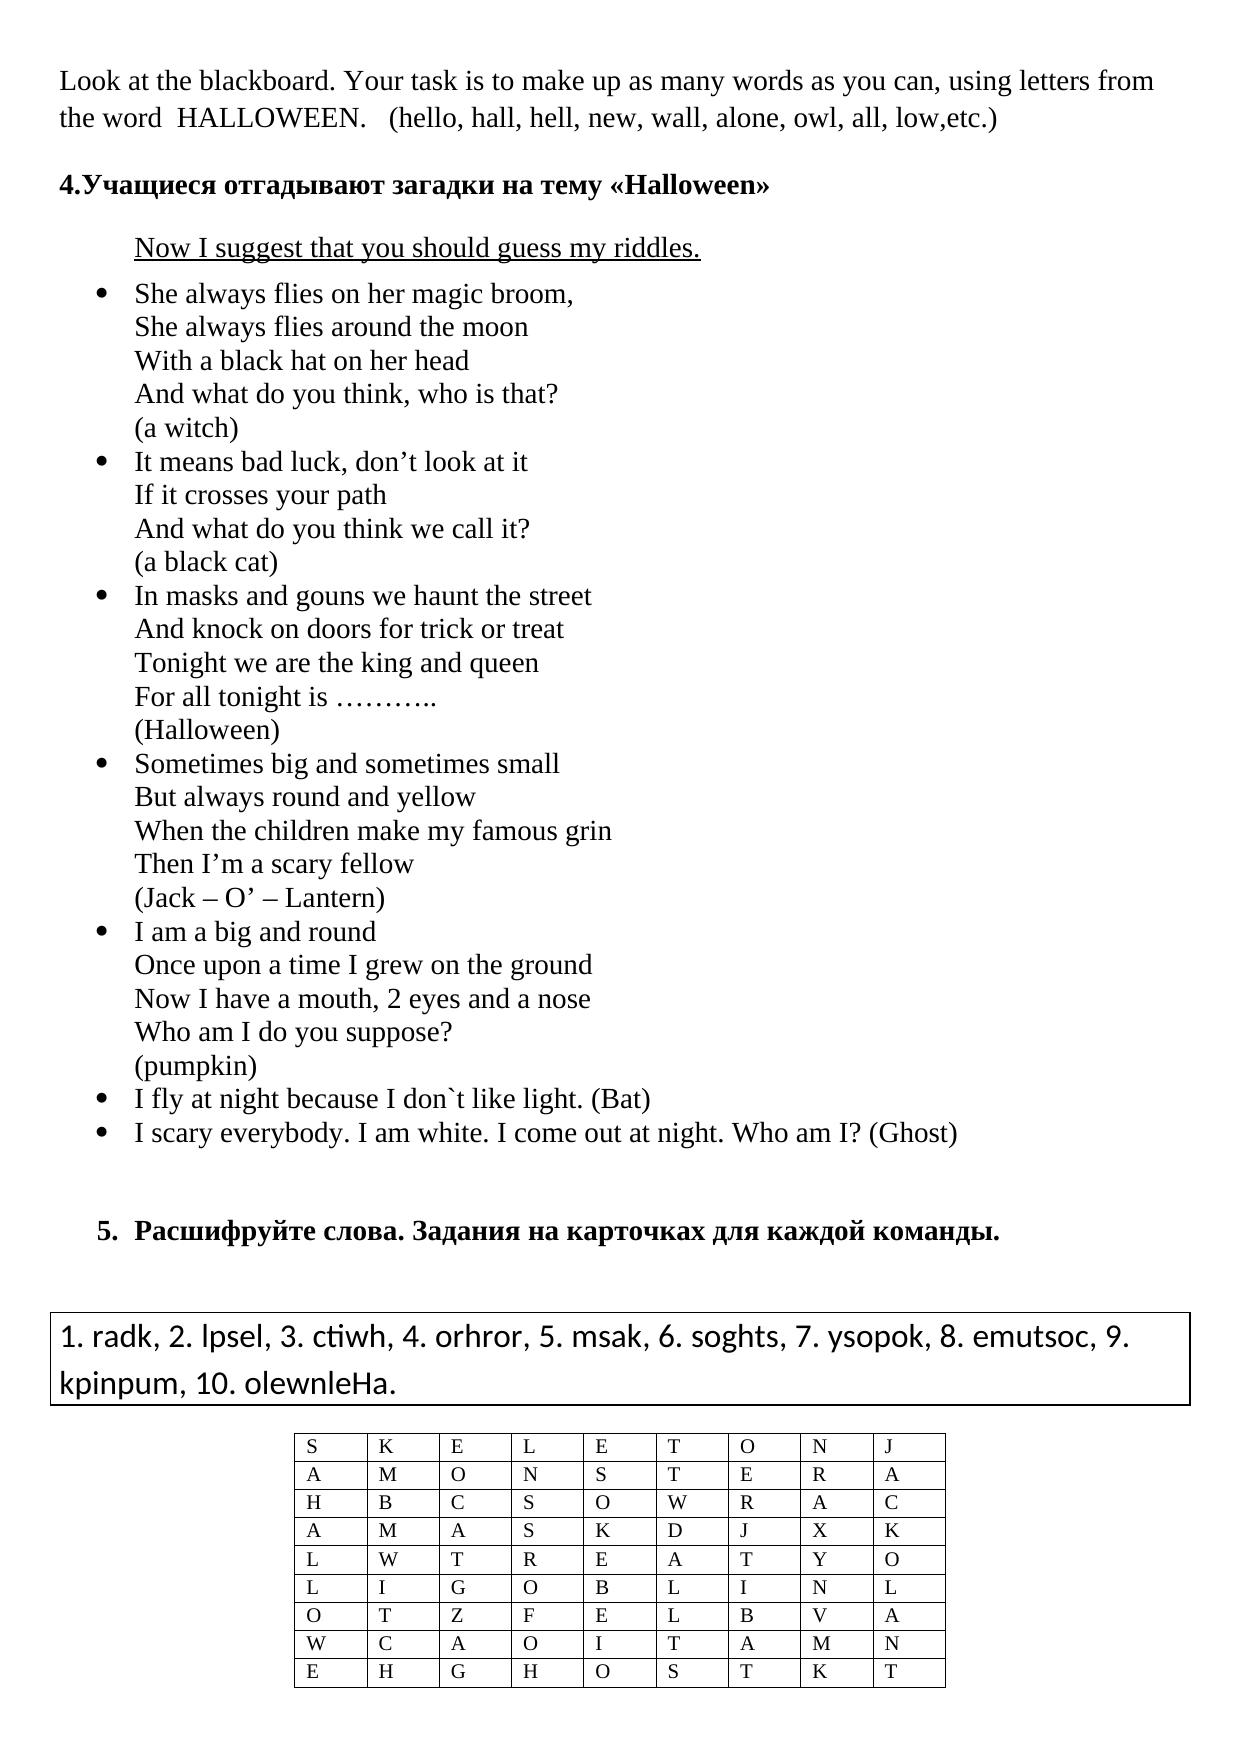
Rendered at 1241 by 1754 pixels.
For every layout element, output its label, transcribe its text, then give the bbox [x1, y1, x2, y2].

table_cell I [368, 1575, 439, 1602]
table_cell A [295, 1462, 367, 1489]
table_cell H [295, 1490, 367, 1517]
table_cell A [874, 1462, 945, 1489]
text 4.Учащиеся отгадывают загадки на тему «Halloween» [59, 163, 1181, 201]
table_cell B [584, 1575, 656, 1602]
table_cell B [729, 1603, 800, 1630]
table_cell F [512, 1603, 583, 1630]
list I scary everybody. I am white. I come out at night. Who am I? (Ghost) [97, 1115, 1166, 1149]
table_header S [295, 1434, 367, 1461]
table_cell K [584, 1518, 656, 1545]
table_cell T [440, 1546, 511, 1574]
table_cell X [801, 1518, 873, 1545]
table_cell S [584, 1462, 656, 1489]
table_cell I [729, 1575, 800, 1602]
list I fly at night because I don`t like light. (Bat) [97, 1081, 1181, 1115]
table_cell M [368, 1518, 439, 1545]
table_header E [584, 1434, 656, 1461]
table_cell R [512, 1546, 583, 1574]
table_cell K [801, 1659, 873, 1687]
table_cell K [874, 1518, 945, 1545]
table_cell T [368, 1603, 439, 1630]
table_cell S [657, 1659, 728, 1687]
text Now I suggest that you should guess my riddles. [134, 230, 1181, 263]
table_cell T [874, 1659, 945, 1687]
table_cell S [512, 1518, 583, 1545]
table_cell T [729, 1659, 800, 1687]
table_cell L [657, 1603, 728, 1630]
table_cell D [657, 1518, 728, 1545]
table_cell E [729, 1462, 800, 1489]
table_cell W [368, 1546, 439, 1574]
table_cell E [584, 1603, 656, 1630]
table_cell L [874, 1575, 945, 1602]
list Sometimes big and sometimes small But always round and yellow When the children make my famous grin Then I’m a scary fellow (Jack – O’ – Lantern) [97, 746, 1181, 914]
table_header E [440, 1434, 511, 1461]
table_header L [512, 1434, 583, 1461]
table_cell O [512, 1575, 583, 1602]
table_header O [729, 1434, 800, 1461]
table_cell O [584, 1659, 656, 1687]
list It means bad luck, don’t look at it If it crosses your path And what do you think we call it? (a black cat) [97, 444, 1181, 578]
table_cell O [512, 1631, 583, 1658]
table_header K [368, 1434, 439, 1461]
table_cell T [657, 1462, 728, 1489]
table_cell M [368, 1462, 439, 1489]
table_cell L [295, 1546, 367, 1574]
table_cell E [295, 1659, 367, 1687]
table_cell A [440, 1631, 511, 1658]
table_cell O [584, 1490, 656, 1517]
text Look at the blackboard. Your task is to make up as many words as you can, using letters from the word HALLOWEEN. (hello, hall, hell, new, wall, alone, owl, all, low,etc.) [59, 59, 1181, 134]
list In masks and gouns we haunt the street And knock on doors for trick or treat Tonight we are the king and queen For all tonight is ……….. (Halloween) [97, 578, 1181, 746]
table_cell O [874, 1546, 945, 1574]
table_cell T [729, 1546, 800, 1574]
table_cell C [874, 1490, 945, 1517]
table_header J [874, 1434, 945, 1461]
table_cell W [657, 1490, 728, 1517]
table_cell O [295, 1603, 367, 1630]
table_cell I [584, 1631, 656, 1658]
table_cell C [368, 1631, 439, 1658]
table_cell C [440, 1490, 511, 1517]
table_cell N [512, 1462, 583, 1489]
table_cell R [801, 1462, 873, 1489]
table_cell J [729, 1518, 800, 1545]
table_cell A [874, 1603, 945, 1630]
table_cell S [512, 1490, 583, 1517]
table_cell A [440, 1518, 511, 1545]
table_cell W [295, 1631, 367, 1658]
table_cell L [295, 1575, 367, 1602]
table_cell N [874, 1631, 945, 1658]
list She always flies on her magic broom, She always flies around the moon With a black hat on her head And what do you think, who is that? (a witch) [97, 276, 1181, 444]
table_cell T [657, 1631, 728, 1658]
table_cell H [512, 1659, 583, 1687]
table_cell G [440, 1575, 511, 1602]
table_header T [657, 1434, 728, 1461]
table_cell H [368, 1659, 439, 1687]
table_cell M [801, 1631, 873, 1658]
table_cell A [657, 1546, 728, 1574]
table_cell G [440, 1659, 511, 1687]
table_cell A [801, 1490, 873, 1517]
table_cell E [584, 1546, 656, 1574]
table_cell Z [440, 1603, 511, 1630]
table_cell R [729, 1490, 800, 1517]
text 1. radk, 2. lpsel, 3. ctiwh, 4. orhror, 5. msak, 6. soghts, 7. ysopok, 8. emutsoc, 9. kpinpum, 10. olewnleHa. [51, 1313, 1189, 1404]
table_cell L [657, 1575, 728, 1602]
table_cell A [729, 1631, 800, 1658]
table_cell A [295, 1518, 367, 1545]
table_cell Y [801, 1546, 873, 1574]
table_cell V [801, 1603, 873, 1630]
table_cell B [368, 1490, 439, 1517]
table_cell N [801, 1575, 873, 1602]
list Расшифруйте слова. Задания на карточках для каждой команды. [97, 1213, 1166, 1247]
list I am a big and round Once upon a time I grew on the ground Now I have a mouth, 2 eyes and a nose Who am I do you suppose? (pumpkin) [97, 914, 1181, 1081]
table_header N [801, 1434, 873, 1461]
table_cell O [440, 1462, 511, 1489]
